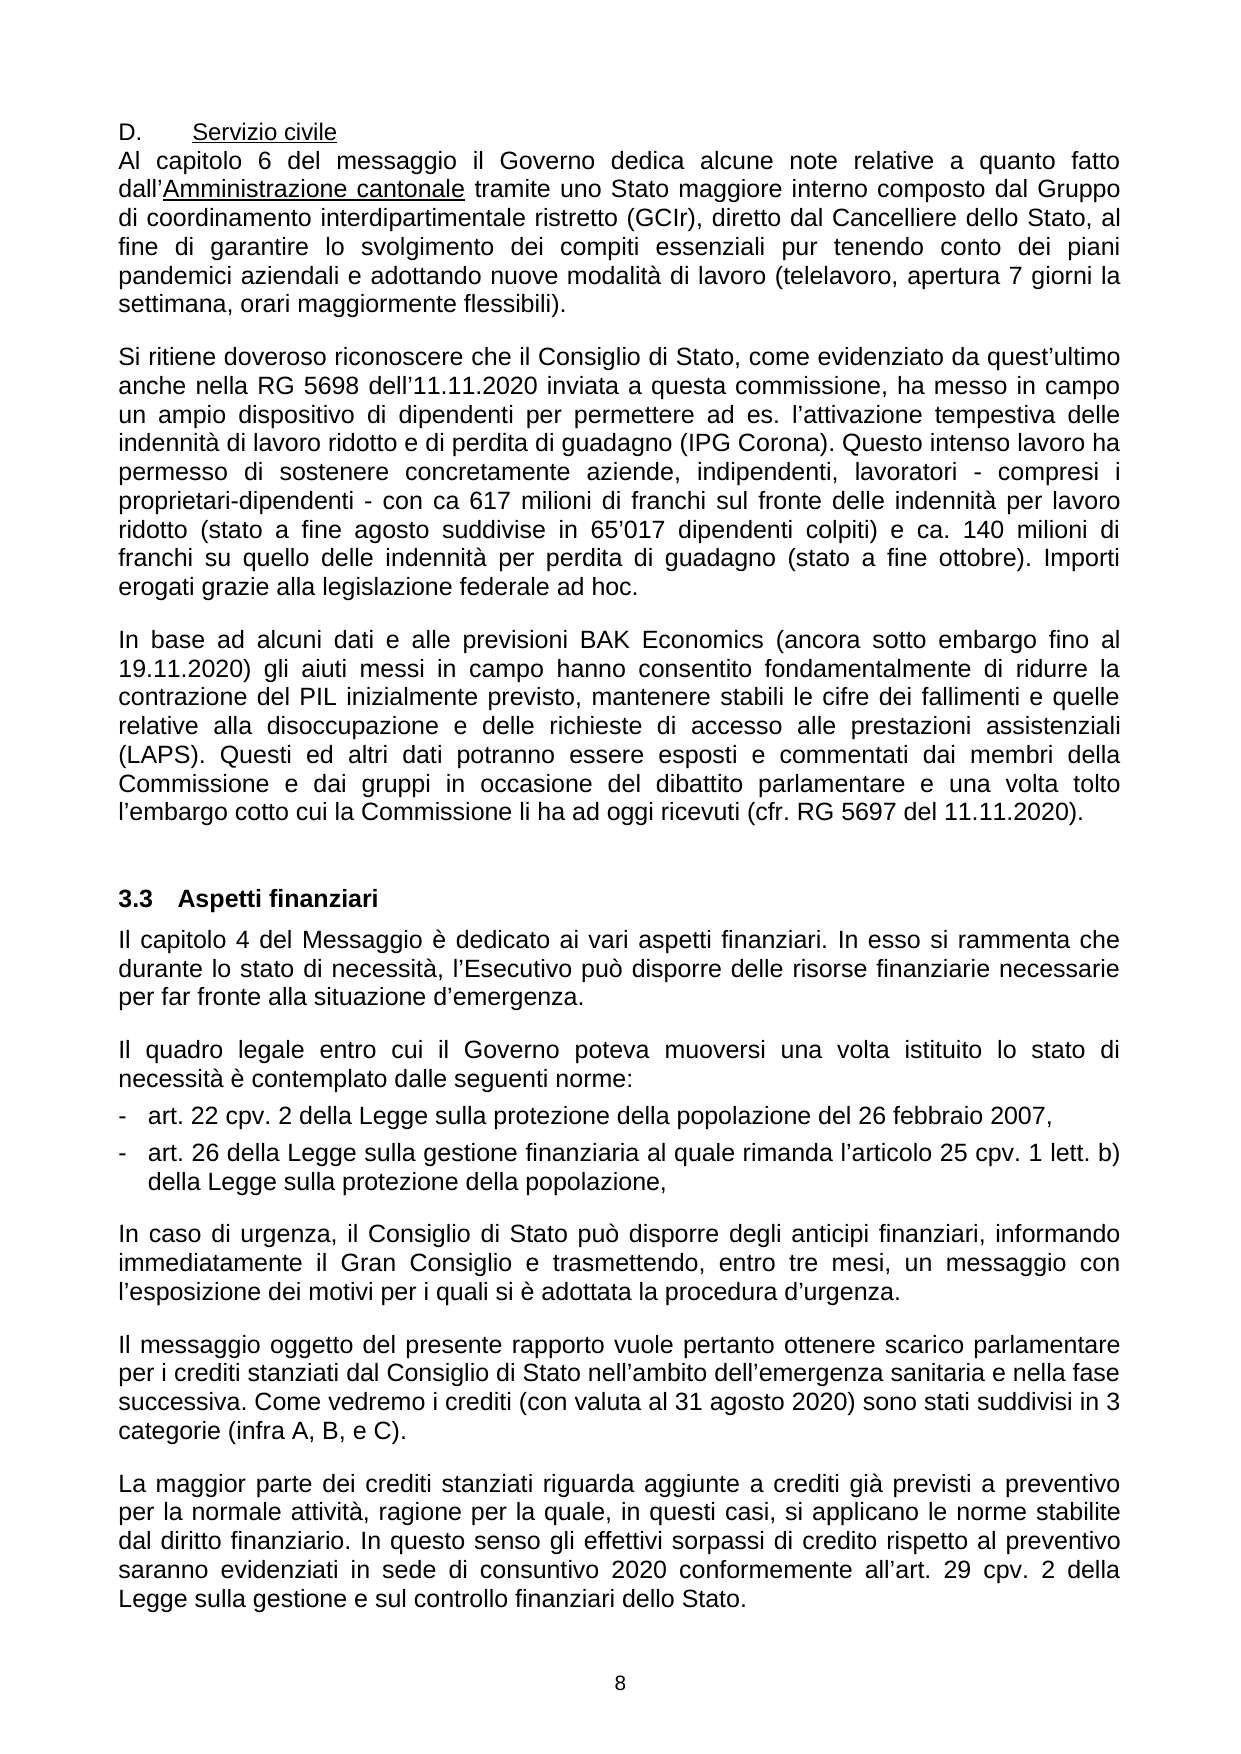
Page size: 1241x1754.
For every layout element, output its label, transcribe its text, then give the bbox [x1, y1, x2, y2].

text La maggior parte dei crediti stanziati riguarda aggiunte a crediti già previsti a preventivo per la normale attività, ragione per la quale, in questi casi, si applicano le norme stabilite dal diritto finanziario. In questo senso gli effettivi sorpassi di credito rispetto al preventivo saranno evidenziati in sede di consuntivo 2020 conformemente all’art. 29 cpv. 2 della Legge sulla gestione e sul controllo finanziari dello Stato. [118, 1469, 1122, 1612]
text Il quadro legale entro cui il Governo poteva muoversi una volta istituito lo stato di necessità è contemplato dalle seguenti norme: [118, 1035, 1122, 1093]
text Si ritiene doveroso riconoscere che il Consiglio di Stato, come evidenziato da quest’ultimo anche nella RG 5698 dell’11.11.2020 inviata a questa commissione, ha messo in campo un ampio dispositivo di dipendenti per permettere ad es. l’attivazione tempestiva delle indennità di lavoro ridotto e di perdita di guadagno (IPG Corona). Questo intenso lavoro ha permesso di sostenere concretamente aziende, indipendenti, lavoratori - compresi i proprietari-dipendenti - con ca 617 milioni di franchi sul fronte delle indennità per lavoro ridotto (stato a fine agosto suddivise in 65’017 dipendenti colpiti) e ca. 140 milioni di franchi su quello delle indennità per perdita di guadagno (stato a fine ottobre). Importi erogati grazie alla legislazione federale ad hoc. [118, 342, 1122, 601]
text In caso di urgenza, il Consiglio di Stato può disporre degli anticipi finanziari, informando immediatamente il Gran Consiglio e trasmettendo, entro tre mesi, un messaggio con l’esposizione dei motivi per i quali si è adottata la procedura d’urgenza. [118, 1219, 1122, 1306]
text Al capitolo 6 del messaggio il Governo dedica alcune note relative a quanto fatto dall’Amministrazione cantonale tramite uno Stato maggiore interno composto dal Gruppo di coordinamento interdipartimentale ristretto (GCIr), diretto dal Cancelliere dello Stato, al fine di garantire lo svolgimento dei compiti essenziali pur tenendo conto dei piani pandemici aziendali e adottando nuove modalità di lavoro (telelavoro, apertura 7 giorni la settimana, orari maggiormente flessibili). [118, 146, 1122, 318]
text D. Servizio civile [118, 118, 1122, 146]
text Il capitolo 4 del Messaggio è dedicato ai vari aspetti finanziari. In esso si rammenta che durante lo stato di necessità, l’Esecutivo può disporre delle risorse finanziarie necessarie per far fronte alla situazione d’emergenza. [118, 925, 1122, 1011]
text Il messaggio oggetto del presente rapporto vuole pertanto ottenere scarico parlamentare per i crediti stanziati dal Consiglio di Stato nell’ambito dell’emergenza sanitaria e nella fase successiva. Come vedremo i crediti (con valuta al 31 agosto 2020) sono stati suddivisi in 3 categorie (infra A, B, e C). [118, 1330, 1122, 1445]
list art. 26 della Legge sulla gestione finanziaria al quale rimanda l’articolo 25 cpv. 1 lett. b) della Legge sulla protezione della popolazione, [118, 1138, 1122, 1196]
list art. 22 cpv. 2 della Legge sulla protezione della popolazione del 26 febbraio 2007, [118, 1101, 1122, 1130]
text In base ad alcuni dati e alle previsioni BAK Economics (ancora sotto embargo fino al 19.11.2020) gli aiuti messi in campo hanno consentito fondamentalmente di ridurre la contrazione del PIL inizialmente previsto, mantenere stabili le cifre dei fallimenti e quelle relative alla disoccupazione e delle richieste di accesso alle prestazioni assistenziali (LAPS). Questi ed altri dati potranno essere esposti e commentati dai membri della Commissione e dai gruppi in occasione del dibattito parlamentare e una volta tolto l’embargo cotto cui la Commissione li ha ad oggi ricevuti (cfr. RG 5697 del 11.11.2020). [118, 625, 1122, 826]
subtitle 3.3 Aspetti finanziari [118, 884, 1122, 912]
